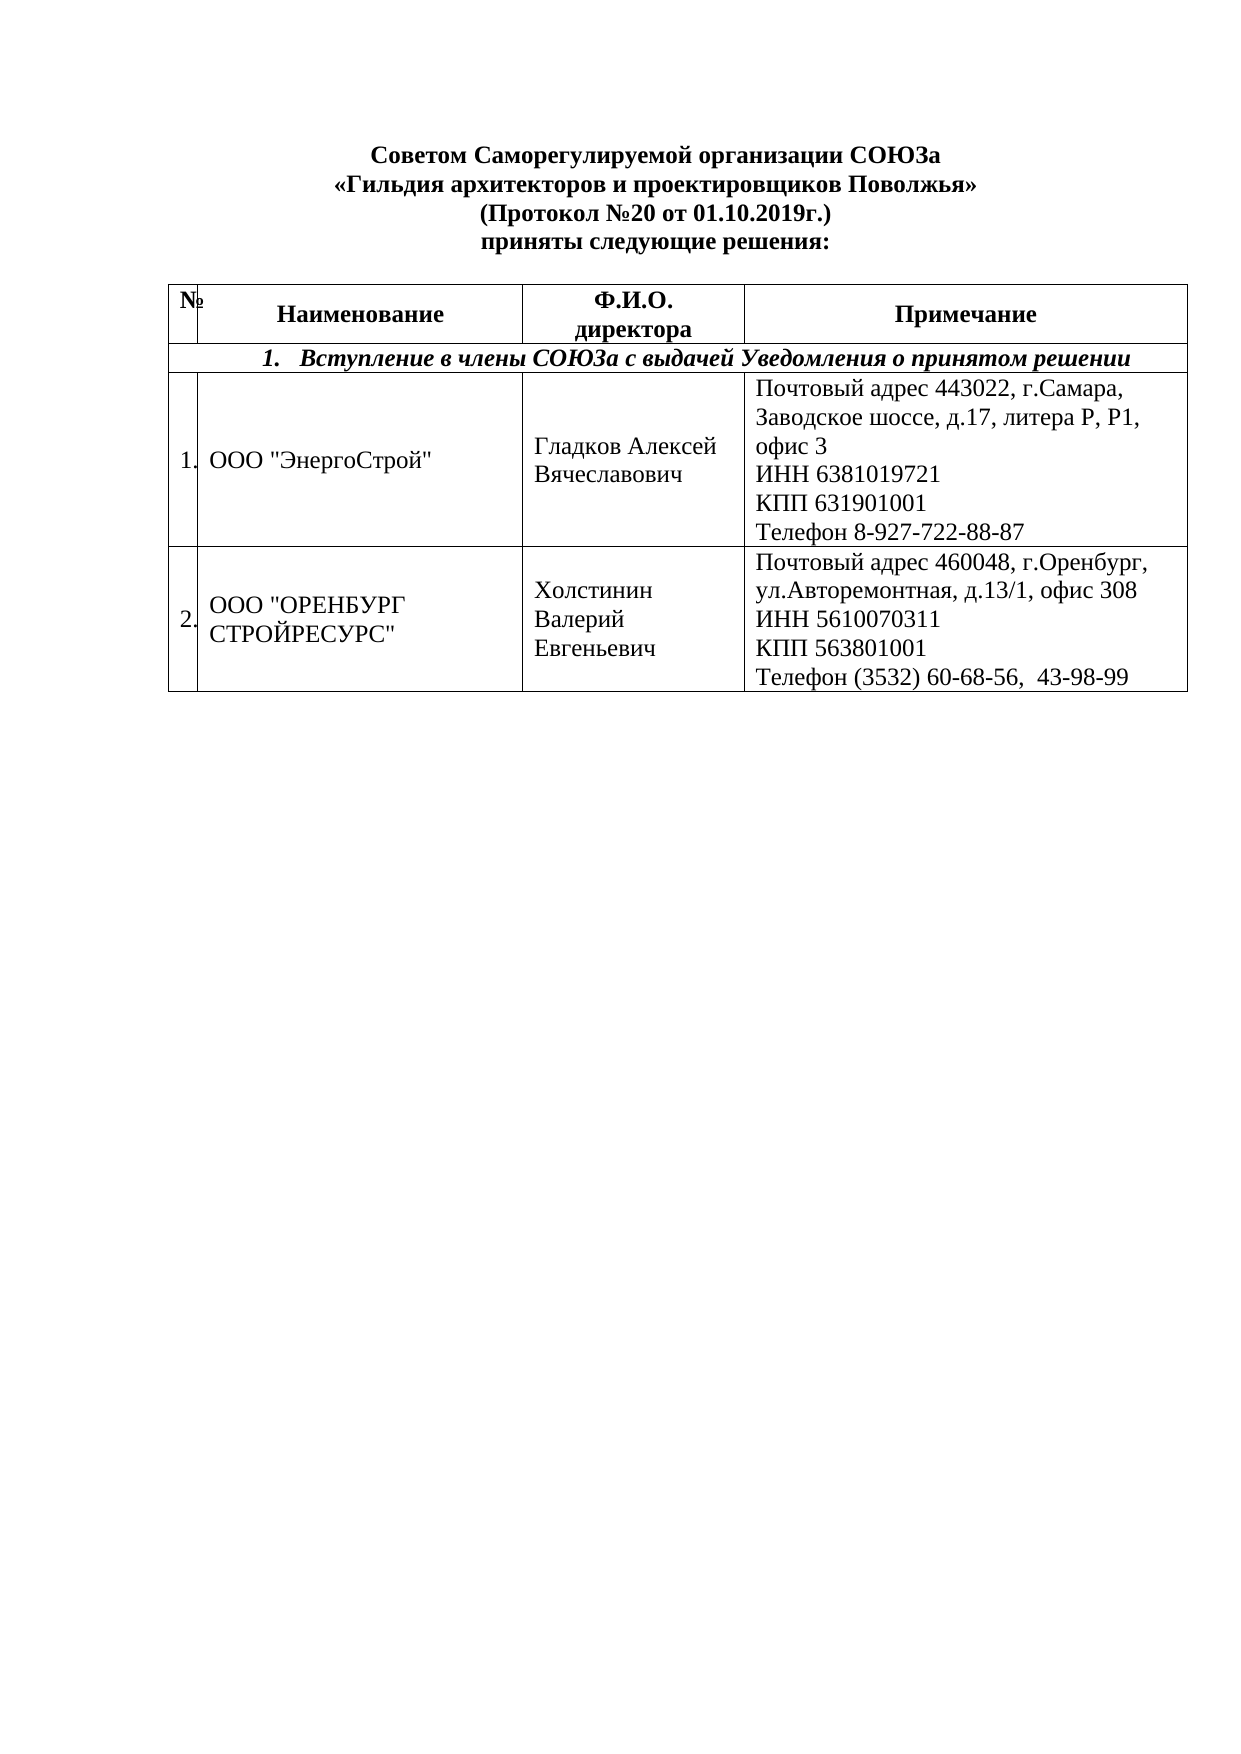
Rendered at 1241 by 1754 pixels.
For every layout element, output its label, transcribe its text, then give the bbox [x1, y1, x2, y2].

table_cell Холстинин Валерий Евгеньевич [523, 547, 744, 691]
table_header Примечание [745, 285, 1187, 342]
table_cell Гладков Алексей Вячеславович [523, 373, 744, 546]
text Советом Саморегулируемой организации СОЮЗа [153, 140, 1157, 169]
table_cell ООО "ОРЕНБУРГ СТРОЙРЕСУРС" [198, 547, 522, 691]
text приняты следующие решения: [153, 226, 1157, 255]
text «Гильдия архитекторов и проектировщиков Поволжья» [153, 169, 1157, 198]
text (Протокол №20 от 01.10.2019г.) [153, 198, 1157, 226]
table_header Наименование [198, 285, 522, 342]
table_header № [169, 285, 197, 342]
table_cell ООО "ЭнергоСтрой" [198, 373, 522, 546]
table_cell [169, 547, 197, 691]
table_cell Почтовый адрес 460048, г.Оренбург, ул.Авторемонтная, д.13/1, офис 308 ИНН 5610070311 КПП 563801001 Телефон (3532) 60-68-56, 43-98-99 [745, 547, 1187, 691]
table_cell Вступление в члены СОЮЗа с выдачей Уведомления о принятом решении [169, 344, 1187, 372]
table_cell Почтовый адрес 443022, г.Самара, Заводское шоссе, д.17, литера Р, Р1, офис 3 ИНН 6381019721 КПП 631901001 Телефон 8-927-722-88-87 [745, 373, 1187, 546]
table_header Ф.И.О. директора [523, 285, 744, 342]
table_cell [169, 373, 197, 546]
